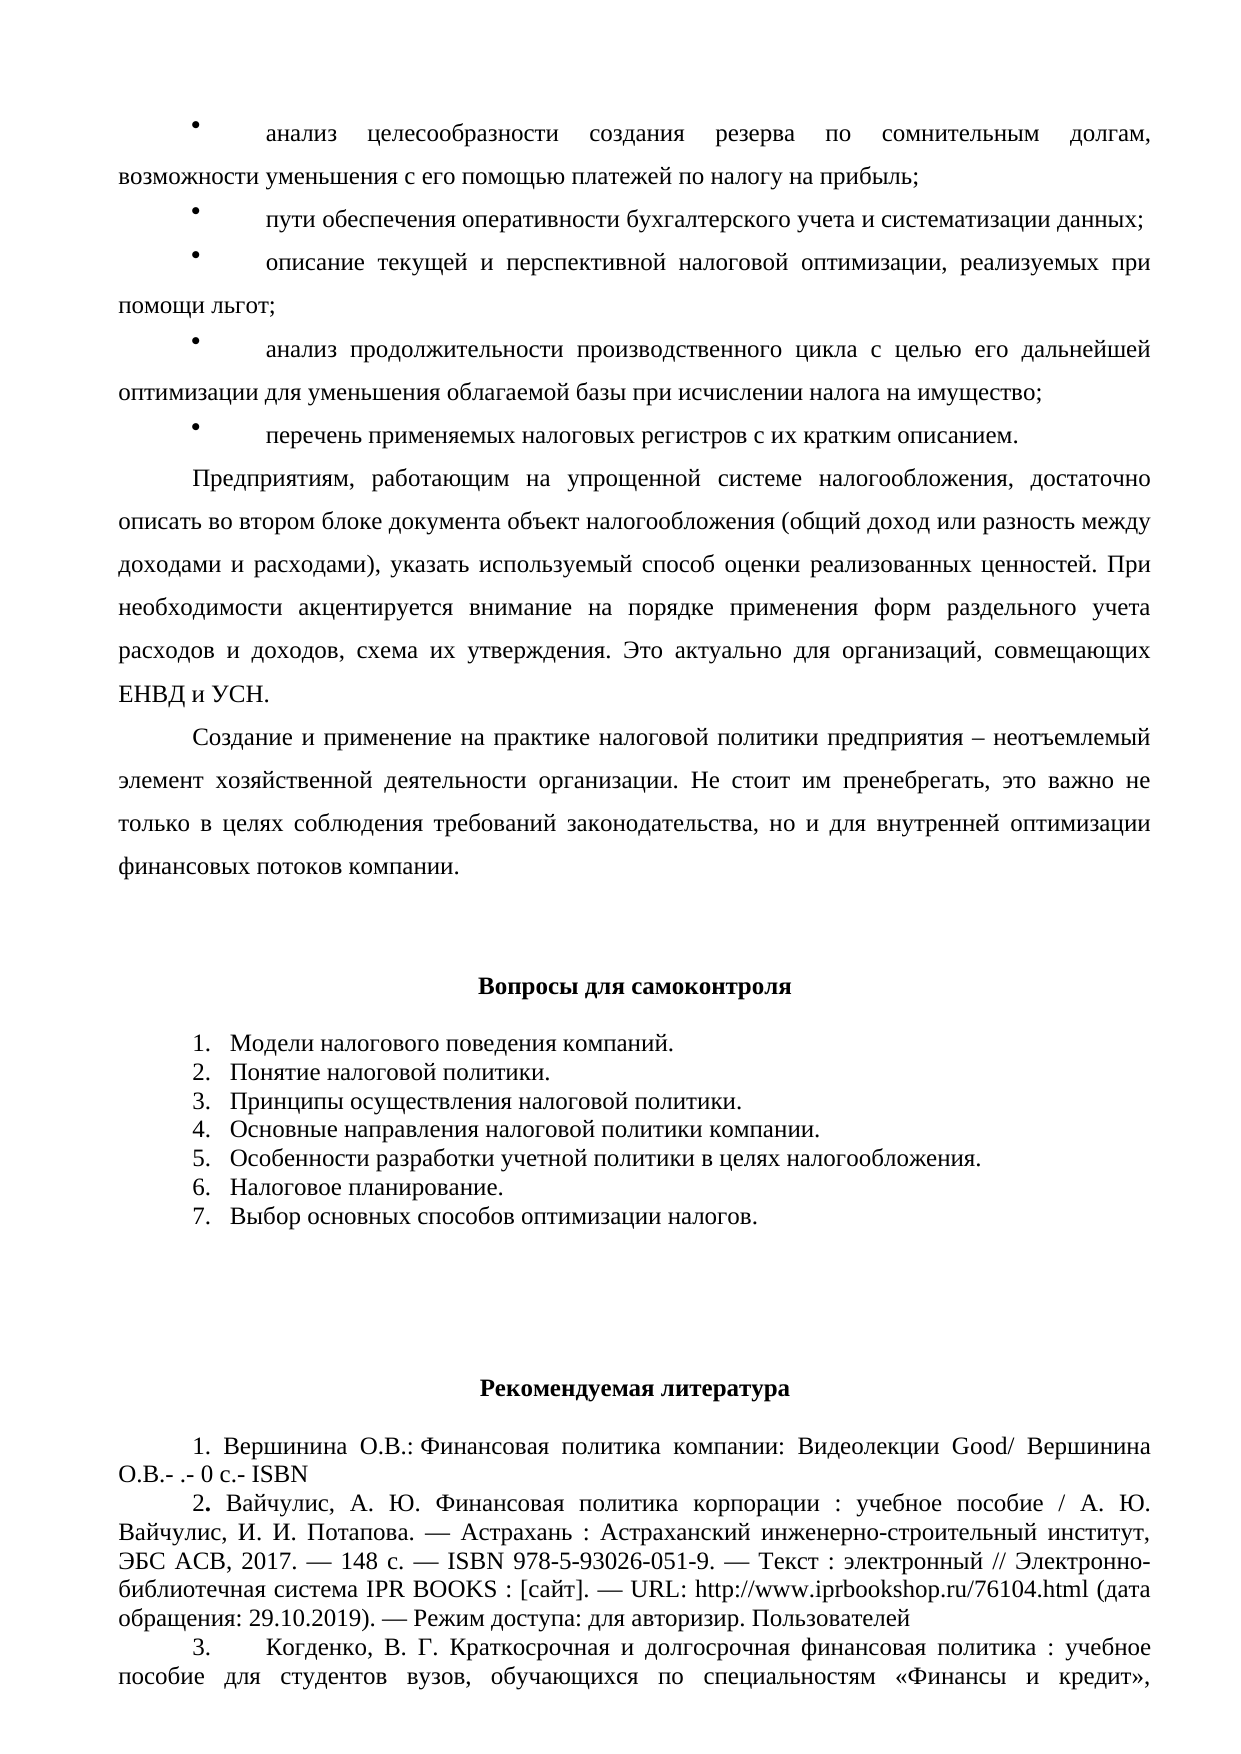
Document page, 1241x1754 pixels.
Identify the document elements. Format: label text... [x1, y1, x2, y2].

list Принципы осуществления налоговой политики. [192, 1086, 1152, 1114]
list Налоговое планирование. [192, 1172, 1152, 1201]
text Создание и применение на практике налоговой политики предприятия – неотъемлемый элемент хозяйственной деятельности организации. Не стоит им пренебрегать, это важно не только в целях соблюдения требований законодательства, но и для внутренней оптимизации финансовых потоков компании. [118, 722, 1152, 880]
text Вопросы для самоконтроля [118, 971, 1152, 999]
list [118, 1632, 1152, 1689]
list описание текущей и перспективной налоговой оптимизации, реализуемых при помощи льгот; [118, 247, 1152, 319]
text 1. Вершинина О.В.: Финансовая политика компании: Видеолекции Good/ Вершинина О.В.- .- 0 с.- ISBN [118, 1431, 1152, 1488]
list анализ целесообразности создания резерва по сомнительным долгам, возможности уменьшения с его помощью платежей по налогу на прибыль; [118, 118, 1152, 190]
list Основные направления налоговой политики компании. [192, 1114, 1152, 1143]
list Модели налогового поведения компаний. [192, 1028, 1152, 1057]
text Рекомендуемая литература [118, 1373, 1152, 1402]
list Понятие налоговой политики. [192, 1057, 1152, 1086]
list перечень применяемых налоговых регистров с их кратким описанием. [118, 420, 1152, 449]
text 2. Вайчулис, А. Ю. Финансовая политика корпорации : учебное пособие / А. Ю. Вайчулис, И. И. Потапова. — Астрахань : Астраханский инженерно-строительный институт, ЭБС АСВ, 2017. — 148 c. — ISBN 978-5-93026-051-9. — Текст : электронный // Электронно-библиотечная система IPR BOOKS : [сайт]. — URL: http://www.iprbookshop.ru/76104.html (дата обращения: 29.10.2019). — Режим доступа: для авторизир. Пользователей [118, 1488, 1152, 1632]
list анализ продолжительности производственного цикла с целью его дальнейшей оптимизации для уменьшения облагаемой базы при исчислении налога на имущество; [118, 334, 1152, 406]
text Предприятиям, работающим на упрощенной системе налогообложения, достаточно описать во втором блоке документа объект налогообложения (общий доход или разность между доходами и расходами), указать используемый способ оценки реализованных ценностей. При необходимости акцентируется внимание на порядке применения форм раздельного учета расходов и доходов, схема их утверждения. Это актуально для организаций, совмещающих ЕНВД и УСН. [118, 463, 1152, 707]
list пути обеспечения оперативности бухгалтерского учета и систематизации данных; [118, 204, 1152, 233]
list Особенности разработки учетной политики в целях налогообложения. [192, 1143, 1152, 1172]
list Выбор основных способов оптимизации налогов. [192, 1201, 1152, 1229]
